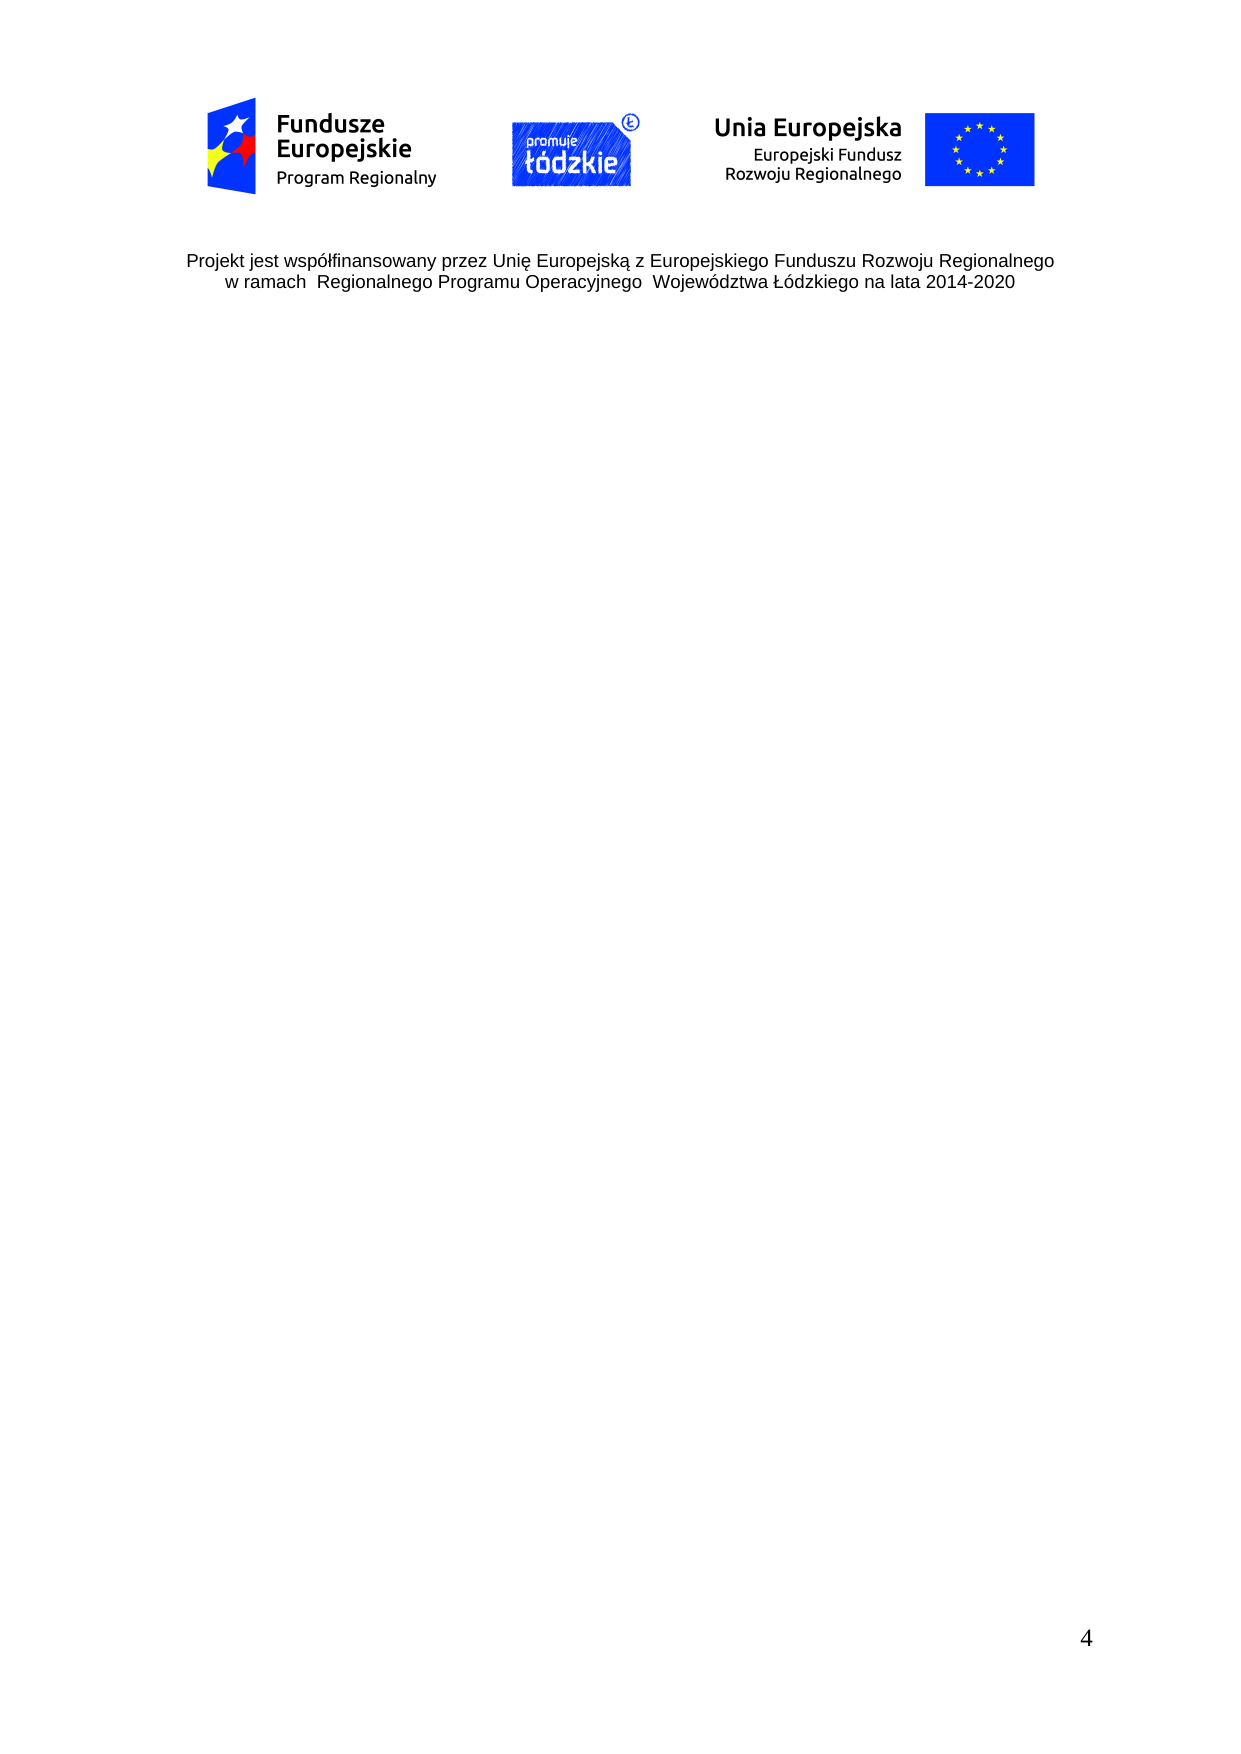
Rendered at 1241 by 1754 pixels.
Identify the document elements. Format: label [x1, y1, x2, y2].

picture [181, 73, 1060, 221]
